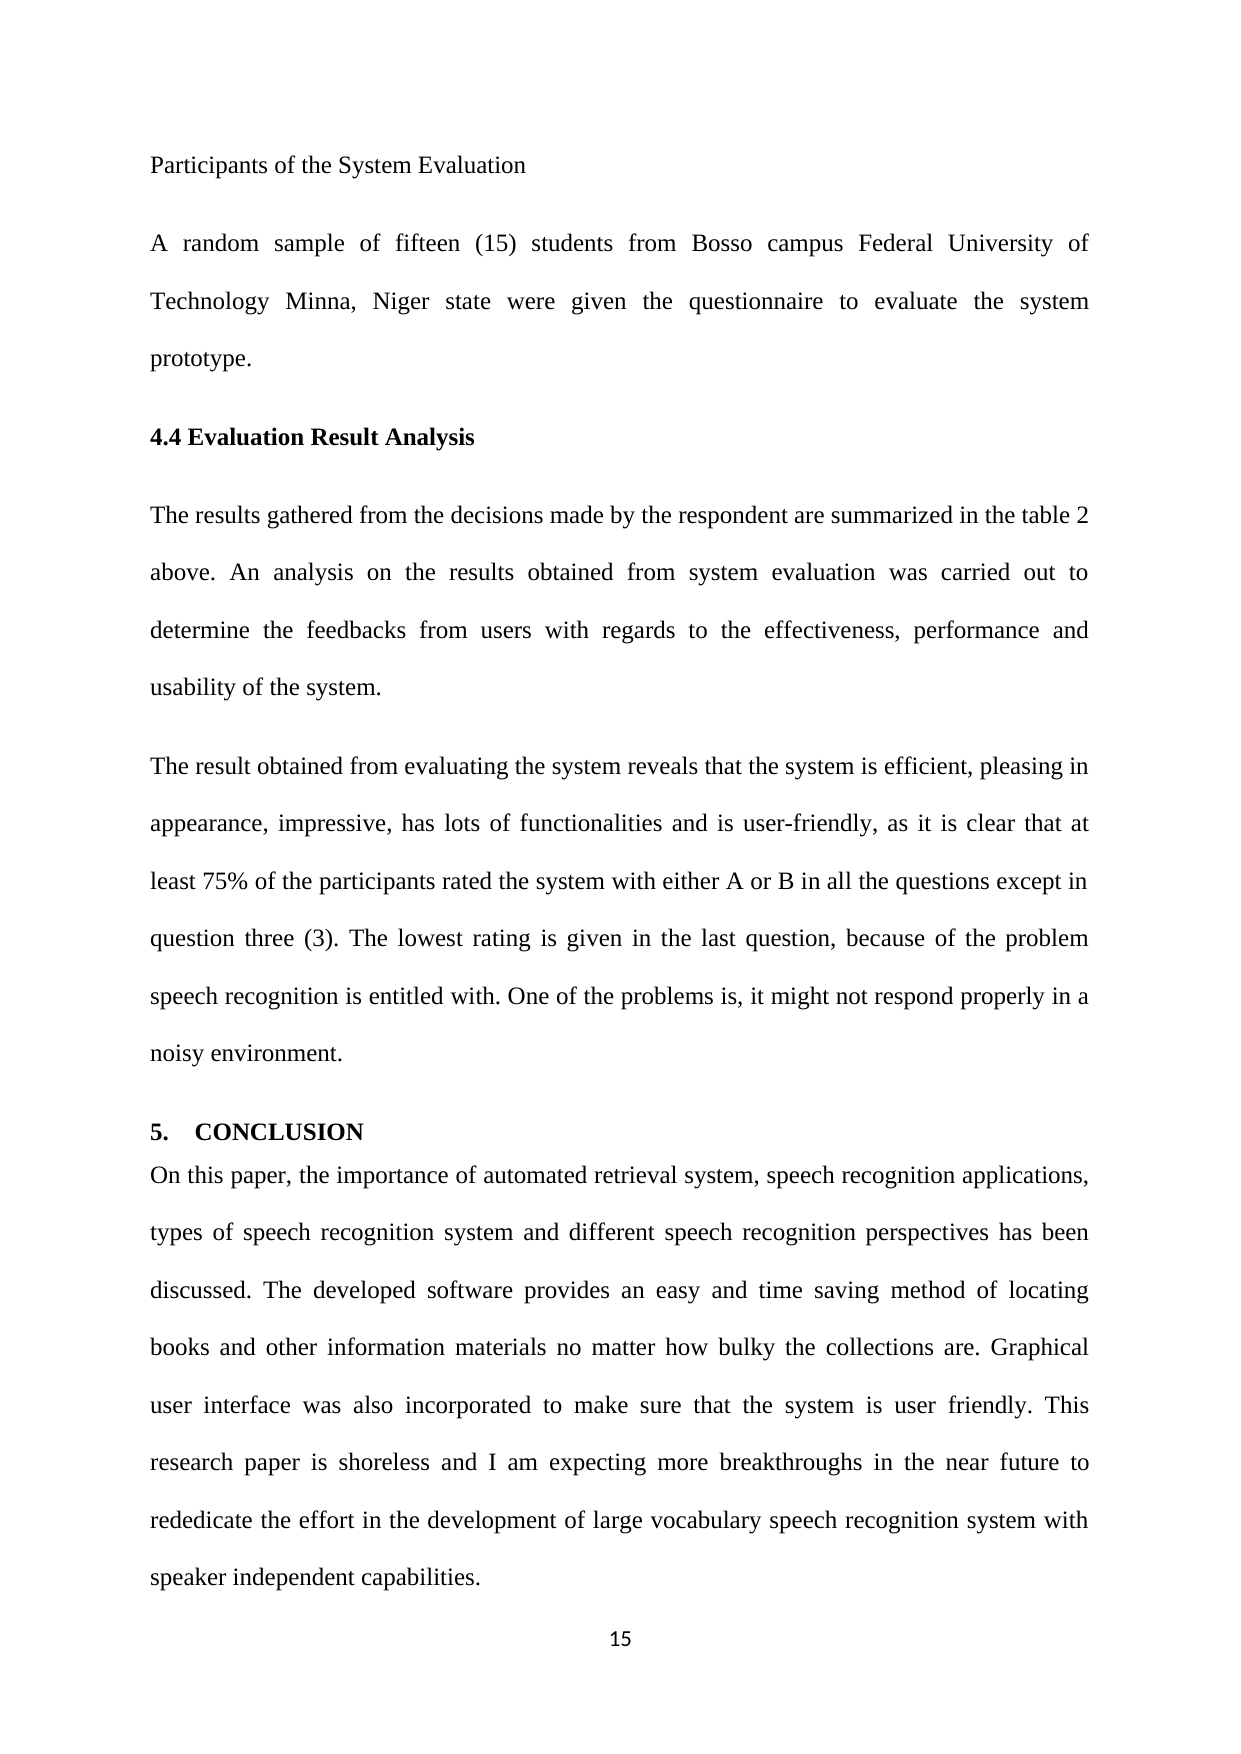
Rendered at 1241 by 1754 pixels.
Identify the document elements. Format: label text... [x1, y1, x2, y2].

text The results gathered from the decisions made by the respondent are summarized in the table 2 above. An analysis on the results obtained from system evaluation was carried out to determine the feedbacks from users with regards to the effectiveness, performance and usability of the system. [150, 500, 1090, 701]
list CONCLUSION [150, 1117, 1090, 1145]
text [150, 150, 1090, 179]
text 4.4 Evaluation Result Analysis [150, 422, 1090, 450]
text On this paper, the importance of automated retrieval system, speech recognition applications, types of speech recognition system and different speech recognition perspectives has been discussed. The developed software provides an easy and time saving method of locating books and other information materials no matter how bulky the collections are. Graphical user interface was also incorporated to make sure that the system is user friendly. This research paper is shoreless and I am expecting more breakthroughs in the near future to rededicate the effort in the development of large vocabulary speech recognition system with speaker independent capabilities. [150, 1160, 1090, 1591]
text The result obtained from evaluating the system reveals that the system is efficient, pleasing in appearance, impressive, has lots of functionalities and is user-friendly, as it is clear that at least 75% of the participants rated the system with either A or B in all the questions except in question three (3). The lowest rating is given in the last question, because of the problem speech recognition is entitled with. One of the problems is, it might not respond properly in a noisy environment. [150, 751, 1090, 1067]
text A random sample of fifteen (15) students from Bosso campus Federal University of Technology Minna, Niger state were given the questionnaire to evaluate the system prototype. [150, 228, 1090, 372]
